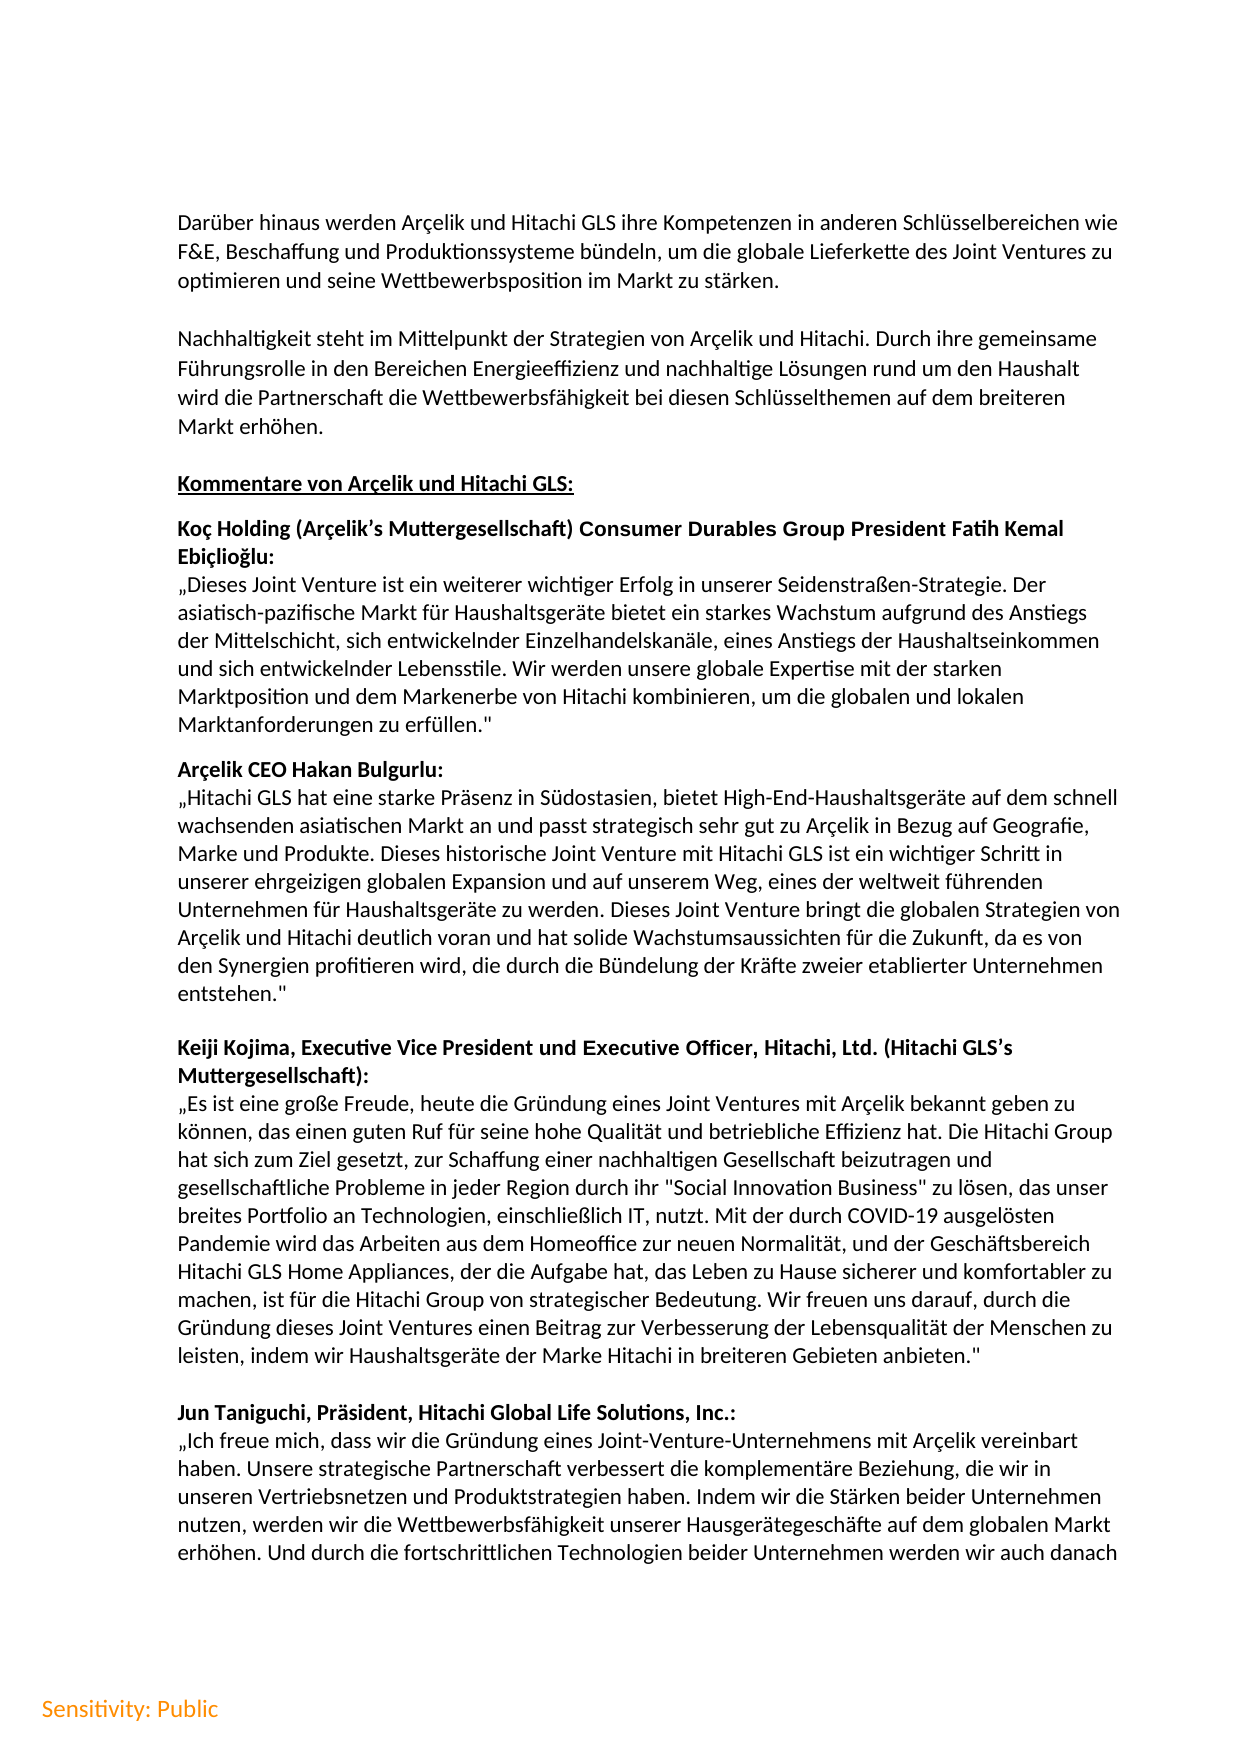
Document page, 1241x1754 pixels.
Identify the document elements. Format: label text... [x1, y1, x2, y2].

text Koç Holding (Arçelik’s Muttergesellschaft) Consumer Durables Group President Fatih Kemal Ebiçlioğlu: „Dieses Joint Venture ist ein weiterer wichtiger Erfolg in unserer Seidenstraßen-Strategie. Der asiatisch-pazifische Markt für Haushaltsgeräte bietet ein starkes Wachstum aufgrund des Anstiegs der Mittelschicht, sich entwickelnder Einzelhandelskanäle, eines Anstiegs der Haushaltseinkommen und sich entwickelnder Lebensstile. Wir werden unsere globale Expertise mit der starken Marktposition und dem Markenerbe von Hitachi kombinieren, um die globalen und lokalen Marktanforderungen zu erfüllen." [177, 514, 1122, 738]
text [177, 207, 1122, 294]
text Nachhaltigkeit steht im Mittelpunkt der Strategien von Arçelik und Hitachi. Durch ihre gemeinsame Führungsrolle in den Bereichen Energieeffizienz und nachhaltige Lösungen rund um den Haushalt wird die Partnerschaft die Wettbewerbsfähigkeit bei diesen Schlüsselthemen auf dem breiteren Markt erhöhen. [177, 323, 1122, 440]
text Kommentare von Arçelik und Hitachi GLS: [177, 469, 1122, 497]
text Keiji Kojima, Executive Vice President und Executive Officer, Hitachi, Ltd. (Hitachi GLS’s Muttergesellschaft): [177, 1033, 1122, 1089]
text „Hitachi GLS hat eine starke Präsenz in Südostasien, bietet High-End-Haushaltsgeräte auf dem schnell wachsenden asiatischen Markt an und passt strategisch sehr gut zu Arçelik in Bezug auf Geografie, Marke und Produkte. Dieses historische Joint Venture mit Hitachi GLS ist ein wichtiger Schritt in unserer ehrgeizigen globalen Expansion und auf unserem Weg, eines der weltweit führenden Unternehmen für Haushaltsgeräte zu werden. Dieses Joint Venture bringt die globalen Strategien von Arçelik und Hitachi deutlich voran und hat solide Wachstumsaussichten für die Zukunft, da es von den Synergien profitieren wird, die durch die Bündelung der Kräfte zweier etablierter Unternehmen entstehen." [177, 783, 1122, 1033]
text Arçelik CEO Hakan Bulgurlu: [177, 755, 1122, 783]
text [177, 1369, 1122, 1566]
text „Es ist eine große Freude, heute die Gründung eines Joint Ventures mit Arçelik bekannt geben zu können, das einen guten Ruf für seine hohe Qualität und betriebliche Effizienz hat. Die Hitachi Group hat sich zum Ziel gesetzt, zur Schaffung einer nachhaltigen Gesellschaft beizutragen und gesellschaftliche Probleme in jeder Region durch ihr "Social Innovation Business" zu lösen, das unser breites Portfolio an Technologien, einschließlich IT, nutzt. Mit der durch COVID-19 ausgelösten Pandemie wird das Arbeiten aus dem Homeoffice zur neuen Normalität, und der Geschäftsbereich Hitachi GLS Home Appliances, der die Aufgabe hat, das Leben zu Hause sicherer und komfortabler zu machen, ist für die Hitachi Group von strategischer Bedeutung. Wir freuen uns darauf, durch die Gründung dieses Joint Ventures einen Beitrag zur Verbesserung der Lebensqualität der Menschen zu leisten, indem wir Haushaltsgeräte der Marke Hitachi in breiteren Gebieten anbieten." [177, 1089, 1122, 1369]
